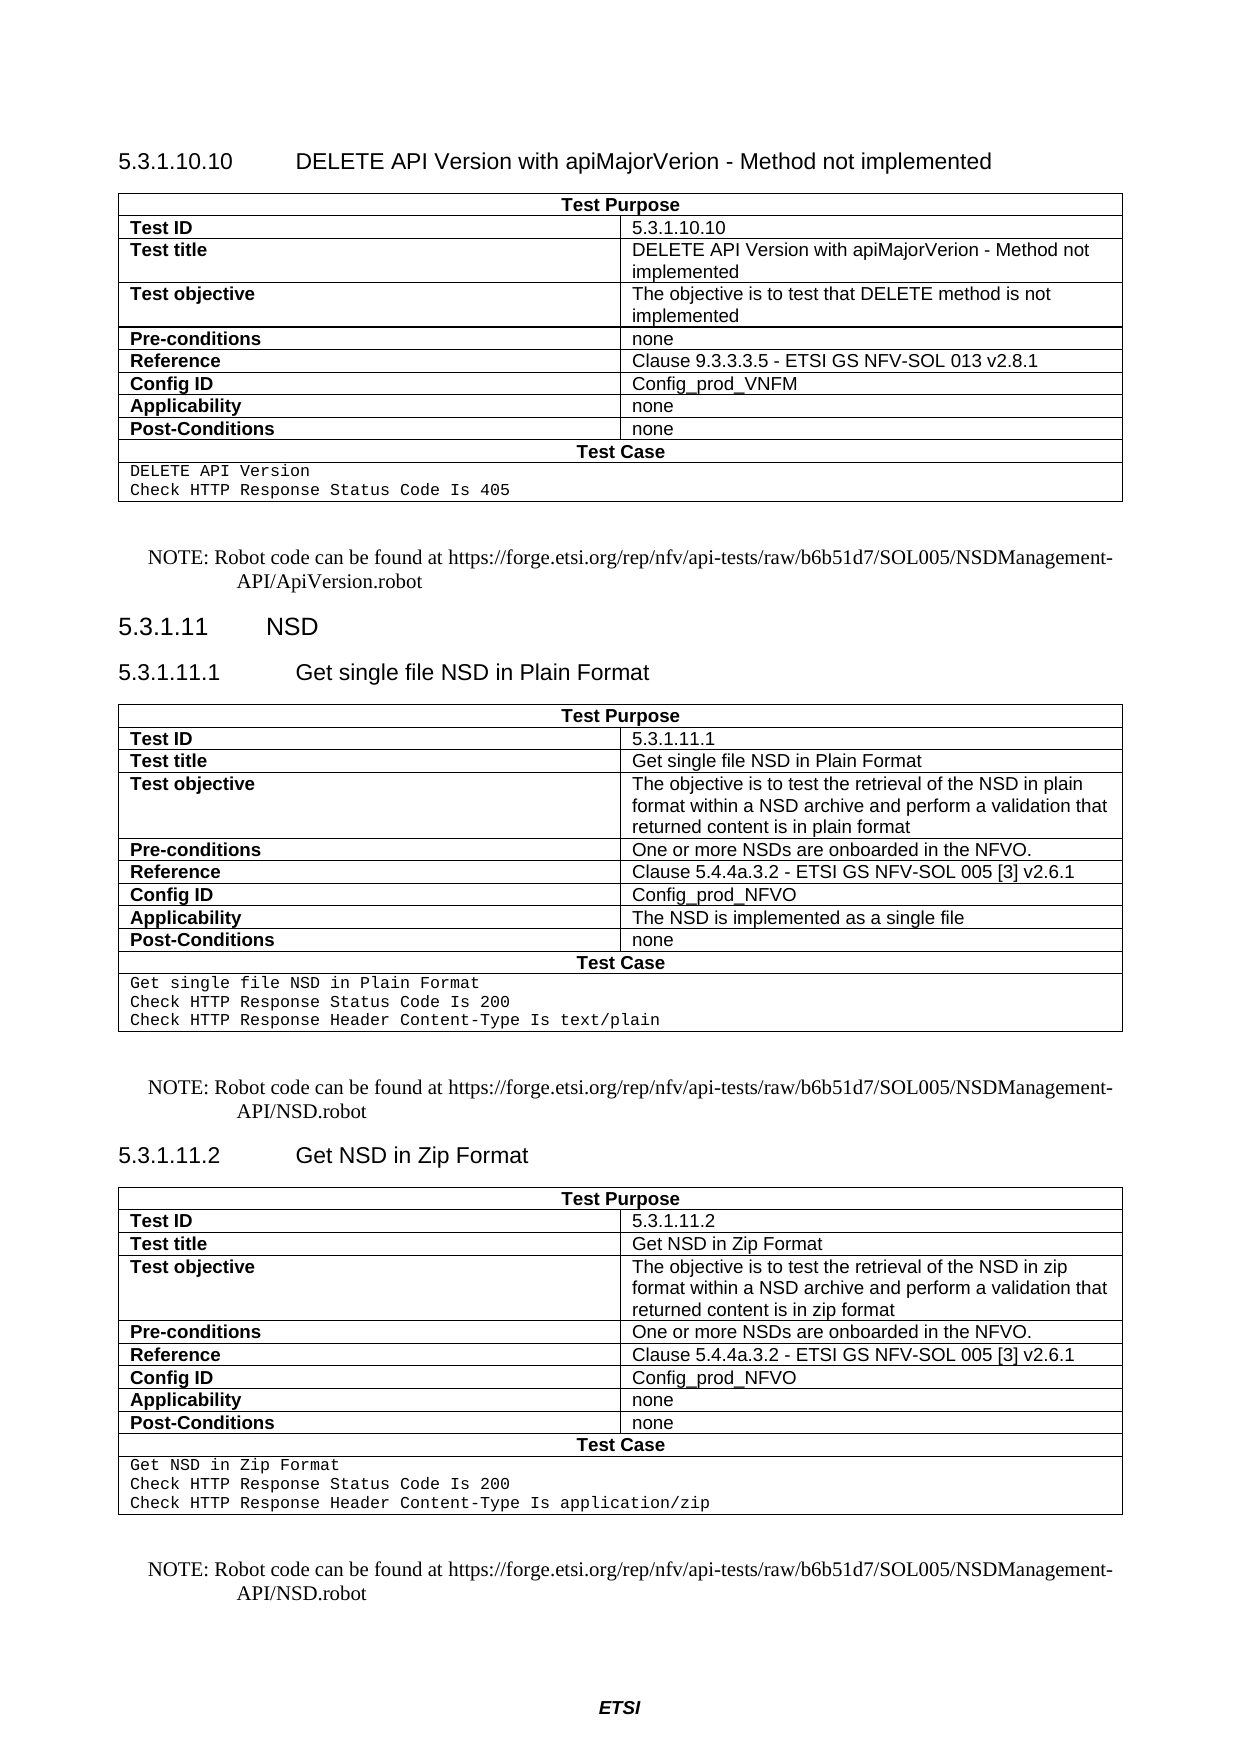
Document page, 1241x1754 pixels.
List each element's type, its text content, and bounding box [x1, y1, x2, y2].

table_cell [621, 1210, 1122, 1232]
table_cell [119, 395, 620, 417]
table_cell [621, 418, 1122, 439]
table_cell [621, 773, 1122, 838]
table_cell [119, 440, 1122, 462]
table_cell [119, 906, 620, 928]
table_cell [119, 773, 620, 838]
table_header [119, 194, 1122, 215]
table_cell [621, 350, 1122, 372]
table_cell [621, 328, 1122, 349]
subtitle 5.3.1.11 NSD [118, 611, 1122, 640]
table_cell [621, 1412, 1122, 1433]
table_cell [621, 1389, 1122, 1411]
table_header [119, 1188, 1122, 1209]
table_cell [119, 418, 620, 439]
text NOTE: Robot code can be found at https://forge.etsi.org/rep/nfv/api-tests/raw/b6b51d7/SOL005/NSDManagement-API/NSD.robot [148, 1557, 1122, 1605]
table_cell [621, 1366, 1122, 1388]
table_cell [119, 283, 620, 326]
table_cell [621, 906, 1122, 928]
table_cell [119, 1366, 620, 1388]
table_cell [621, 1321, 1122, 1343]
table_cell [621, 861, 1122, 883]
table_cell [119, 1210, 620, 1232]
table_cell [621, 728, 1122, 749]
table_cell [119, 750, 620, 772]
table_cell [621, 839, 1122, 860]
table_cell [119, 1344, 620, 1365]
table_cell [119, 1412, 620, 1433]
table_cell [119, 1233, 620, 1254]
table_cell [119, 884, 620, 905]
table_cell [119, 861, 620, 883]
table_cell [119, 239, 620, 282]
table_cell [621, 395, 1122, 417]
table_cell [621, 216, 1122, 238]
text NOTE: Robot code can be found at https://forge.etsi.org/rep/nfv/api-tests/raw/b6b51d7/SOL005/NSDManagement-API/NSD.robot [148, 1075, 1122, 1123]
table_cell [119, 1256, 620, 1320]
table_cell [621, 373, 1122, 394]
subtitle 5.3.1.11.1 Get single file NSD in Plain Format [118, 659, 1122, 685]
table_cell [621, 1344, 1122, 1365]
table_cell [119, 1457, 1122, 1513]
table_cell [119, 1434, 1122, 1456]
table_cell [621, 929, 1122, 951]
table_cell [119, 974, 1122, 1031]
text NOTE: Robot code can be found at https://forge.etsi.org/rep/nfv/api-tests/raw/b6b51d7/SOL005/NSDManagement-API/ApiVersion.robot [148, 544, 1122, 593]
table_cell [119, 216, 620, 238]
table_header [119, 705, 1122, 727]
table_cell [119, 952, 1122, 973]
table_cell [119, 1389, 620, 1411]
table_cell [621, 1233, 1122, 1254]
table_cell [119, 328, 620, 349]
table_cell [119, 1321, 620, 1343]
subtitle 5.3.1.10.10 DELETE API Version with apiMajorVerion - Method not implemented [118, 148, 1122, 174]
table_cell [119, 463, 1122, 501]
subtitle 5.3.1.11.2 Get NSD in Zip Format [118, 1142, 1122, 1168]
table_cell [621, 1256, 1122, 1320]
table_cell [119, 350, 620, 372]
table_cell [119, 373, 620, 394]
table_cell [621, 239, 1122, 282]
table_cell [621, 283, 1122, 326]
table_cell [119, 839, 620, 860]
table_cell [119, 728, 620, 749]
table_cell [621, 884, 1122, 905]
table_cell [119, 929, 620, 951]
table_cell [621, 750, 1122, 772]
